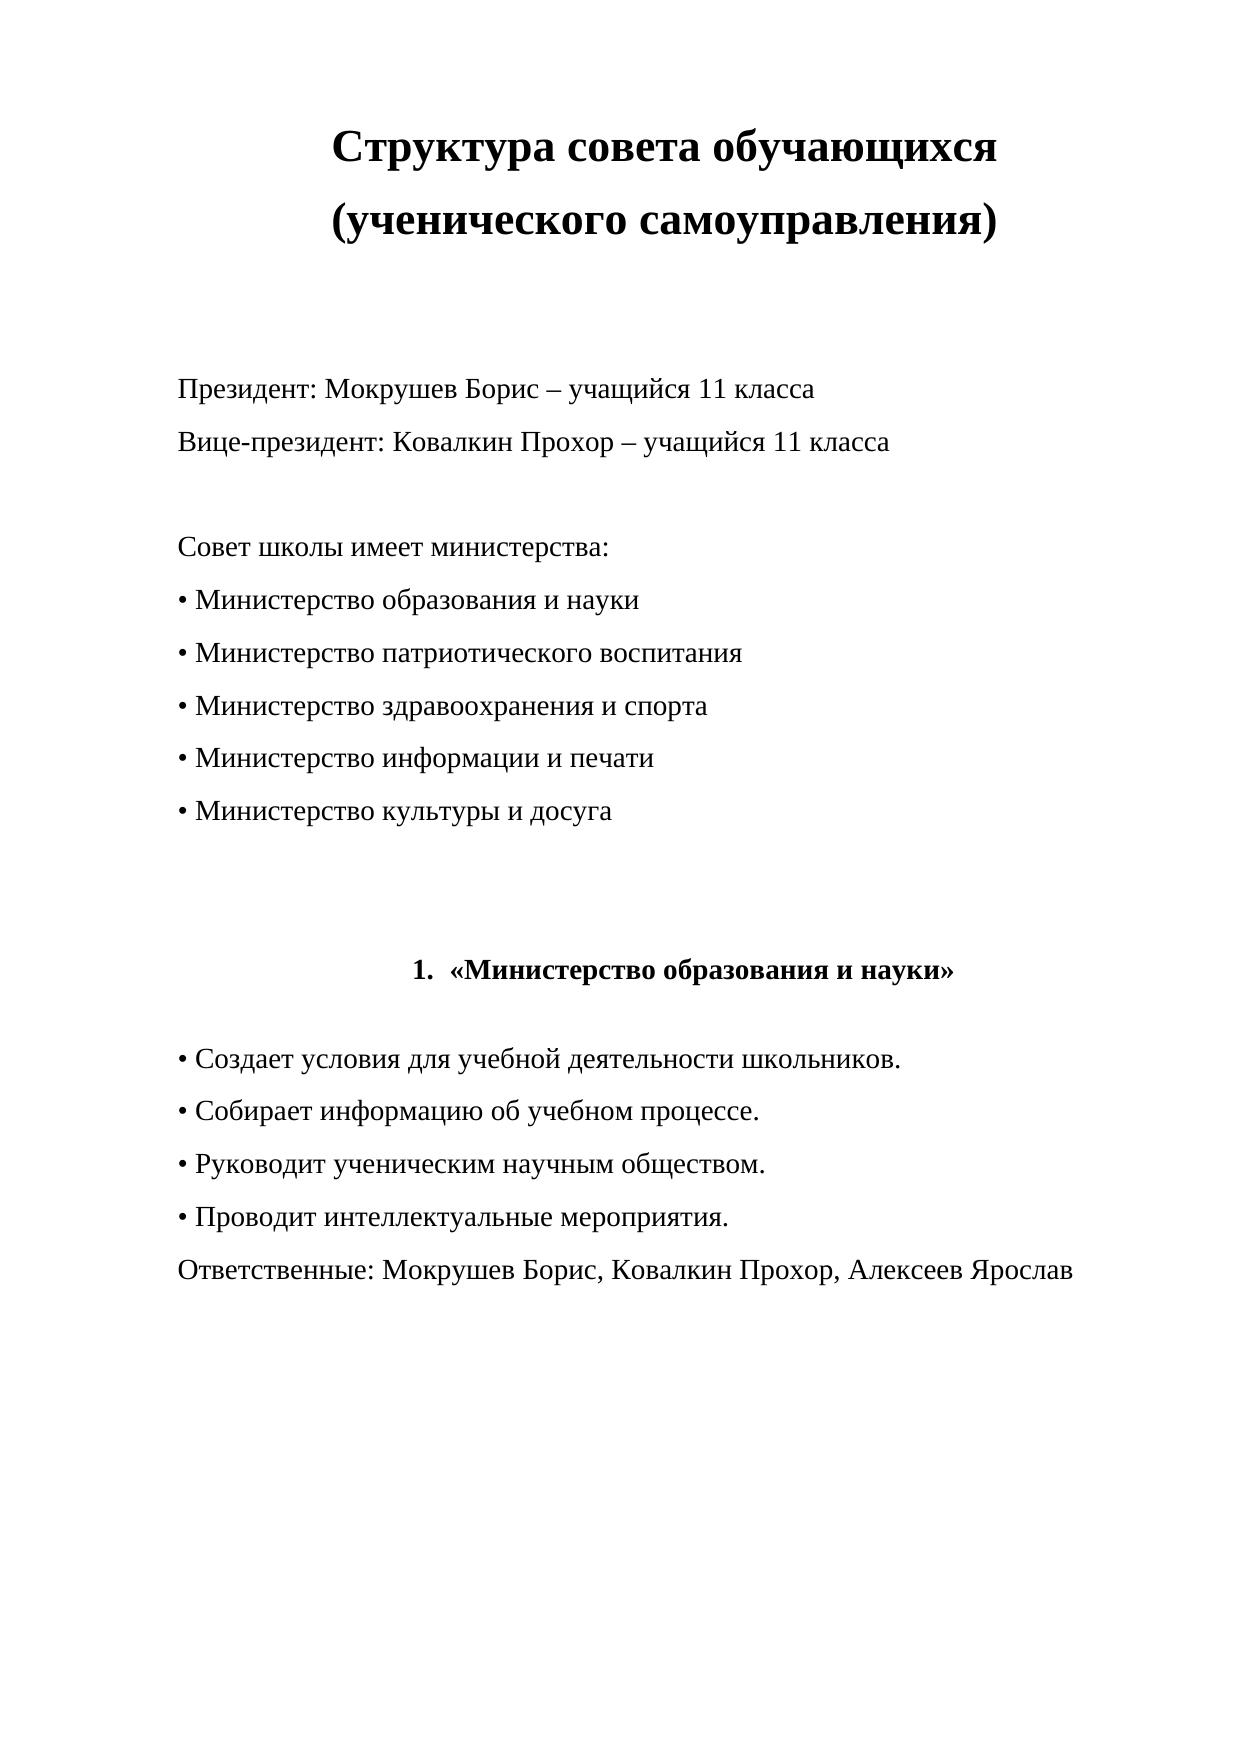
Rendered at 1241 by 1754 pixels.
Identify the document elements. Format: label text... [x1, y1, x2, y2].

text Структура совета обучающихся [177, 118, 1152, 171]
text Вице-президент: Ковалкин Прохор – учащийся 11 класса [177, 424, 1152, 457]
text Ответственные: Мокрушев Борис, Ковалкин Прохор, Алексеев Ярослав [177, 1252, 1152, 1286]
text • Создает условия для учебной деятельности школьников. [177, 1041, 1152, 1074]
text • Министерство патриотического воспитания [177, 635, 1152, 668]
text • Проводит интеллектуальные мероприятия. [177, 1199, 1152, 1233]
text • Министерство образования и науки [177, 582, 1152, 616]
text • Министерство информации и печати [177, 741, 1152, 774]
list «Министерство образования и науки» [215, 952, 1152, 985]
text • Руководит ученическим научным обществом. [177, 1146, 1152, 1180]
text • Министерство здравоохранения и спорта [177, 688, 1152, 721]
text Президент: Мокрушев Борис – учащийся 11 класса [177, 371, 1152, 404]
text (ученического самоуправления) [177, 192, 1152, 244]
text • Министерство культуры и досуга [177, 793, 1152, 827]
text Совет школы имеет министерства: [177, 529, 1152, 563]
text • Собирает информацию об учебном процессе. [177, 1093, 1152, 1127]
